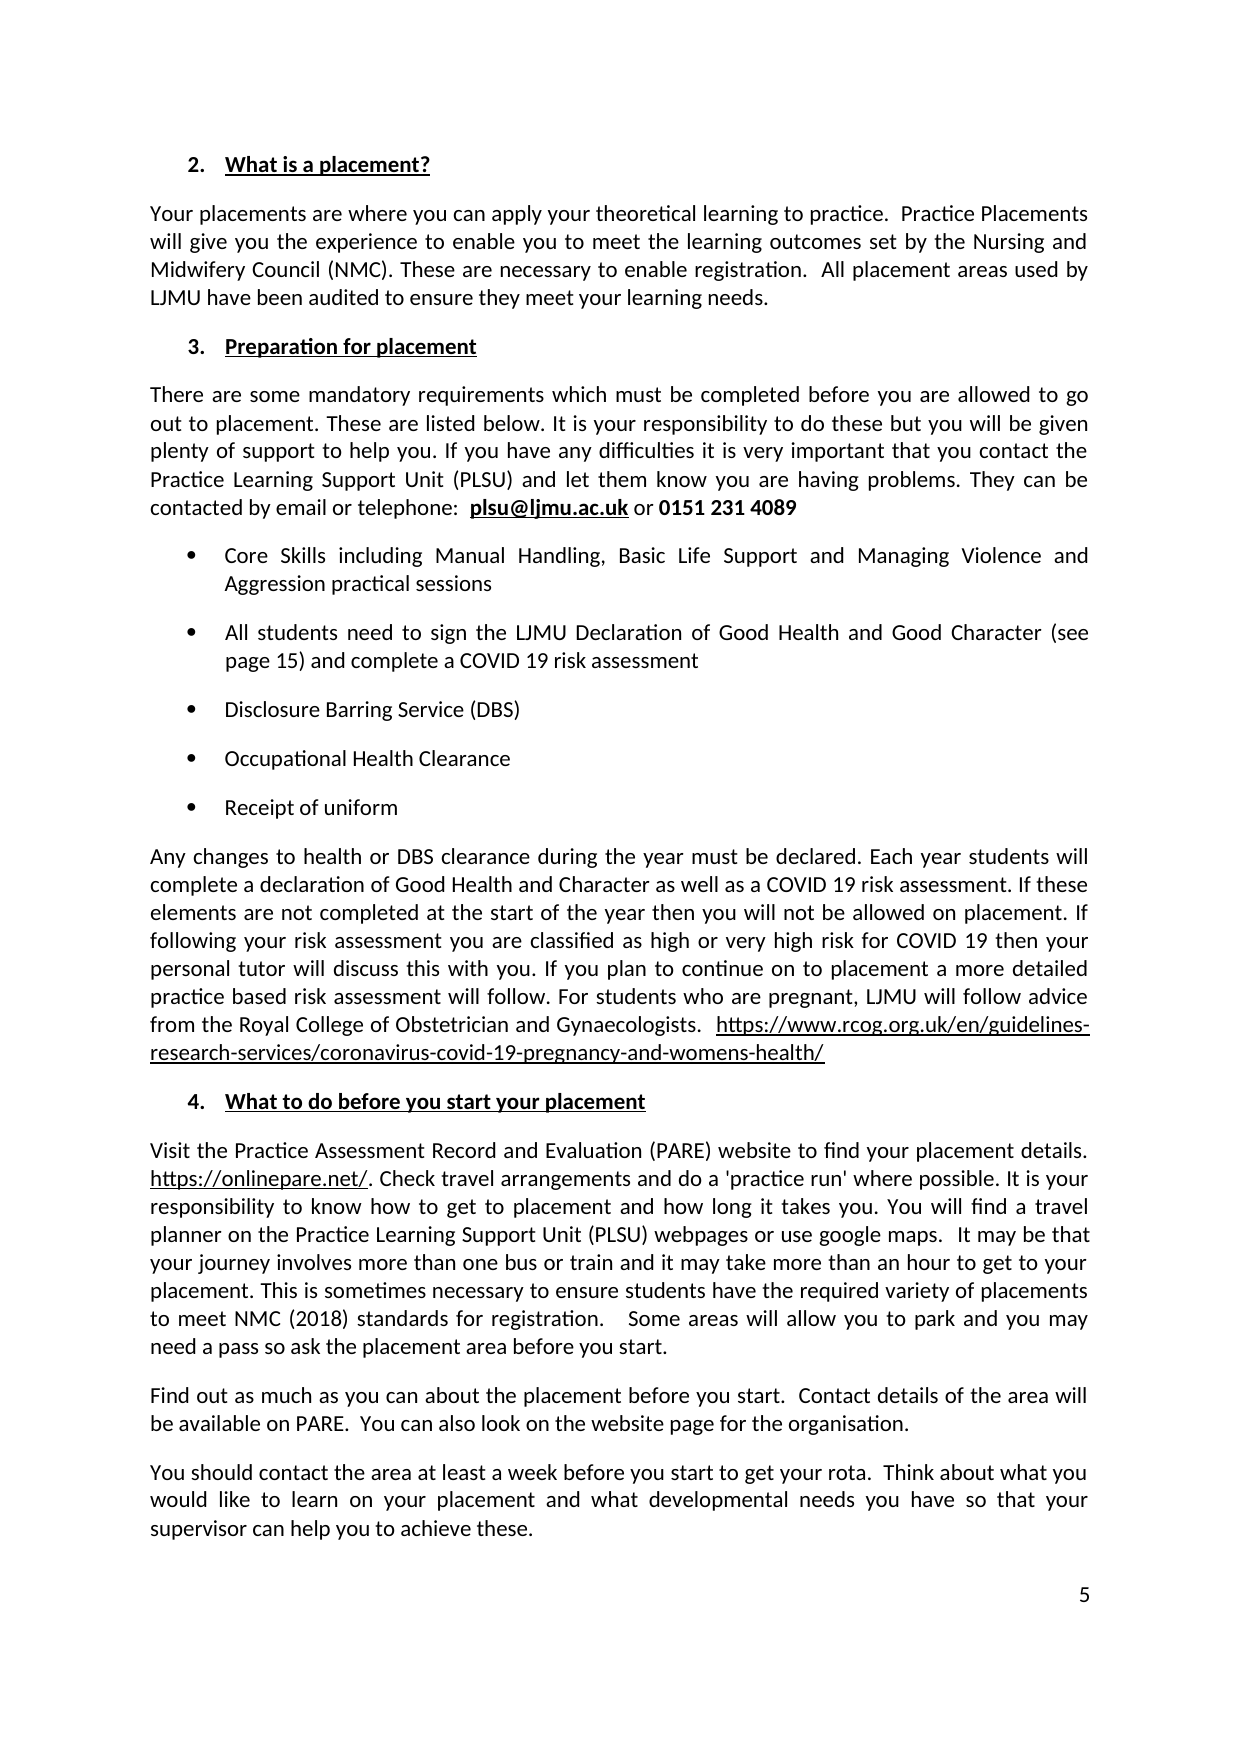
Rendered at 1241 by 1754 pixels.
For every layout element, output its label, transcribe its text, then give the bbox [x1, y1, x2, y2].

text Find out as much as you can about the placement before you start. Contact details of the area will be available on PARE. You can also look on the website page for the organisation. [150, 1381, 1090, 1437]
text Visit the Practice Assessment Record and Evaluation (PARE) website to find your placement details. https://onlinepare.net/. Check travel arrangements and do a 'practice run' where possible. It is your responsibility to know how to get to placement and how long it takes you. You will find a travel planner on the Practice Learning Support Unit (PLSU) webpages or use google maps. It may be that your journey involves more than one bus or train and it may take more than an hour to get to your placement. This is sometimes necessary to ensure students have the required variety of placements to meet NMC (2018) standards for registration. Some areas will allow you to park and you may need a pass so ask the placement area before you start. [150, 1136, 1090, 1360]
list Receipt of uniform [187, 793, 1090, 821]
text You should contact the area at least a week before you start to get your rota. Think about what you would like to learn on your placement and what developmental needs you have so that your supervisor can help you to achieve these. [150, 1458, 1090, 1542]
list Disclosure Barring Service (DBS) [187, 695, 1090, 723]
list All students need to sign the LJMU Declaration of Good Health and Good Character (see page 15) and complete a COVID 19 risk assessment [187, 618, 1090, 674]
text Any changes to health or DBS clearance during the year must be declared. Each year students will complete a declaration of Good Health and Character as well as a COVID 19 risk assessment. If these elements are not completed at the start of the year then you will not be allowed on placement. If following your risk assessment you are classified as high or very high risk for COVID 19 then your personal tutor will discuss this with you. If you plan to continue on to placement a more detailed practice based risk assessment will follow. For students who are pregnant, LJMU will follow advice from the Royal College of Obstetrician and Gynaecologists. https://www.rcog.org.uk/en/guidelines-research-services/coronavirus-covid-19-pregnancy-and-womens-health/ [150, 842, 1090, 1066]
list Occupational Health Clearance [187, 744, 1090, 772]
list Preparation for placement [187, 332, 1090, 360]
list What to do before you start your placement [187, 1087, 1090, 1115]
list Core Skills including Manual Handling, Basic Life Support and Managing Violence and Aggression practical sessions [187, 542, 1090, 598]
text Your placements are where you can apply your theoretical learning to practice. Practice Placements will give you the experience to enable you to meet the learning outcomes set by the Nursing and Midwifery Council (NMC). These are necessary to enable registration. All placement areas used by LJMU have been audited to ensure they meet your learning needs. [150, 199, 1090, 311]
text There are some mandatory requirements which must be completed before you are allowed to go out to placement. These are listed below. It is your responsibility to do these but you will be given plenty of support to help you. If you have any difficulties it is very important that you contact the Practice Learning Support Unit (PLSU) and let them know you are having problems. They can be contacted by email or telephone: plsu@ljmu.ac.uk or 0151 231 4089 [150, 381, 1090, 521]
list What is a placement? [187, 150, 1090, 178]
